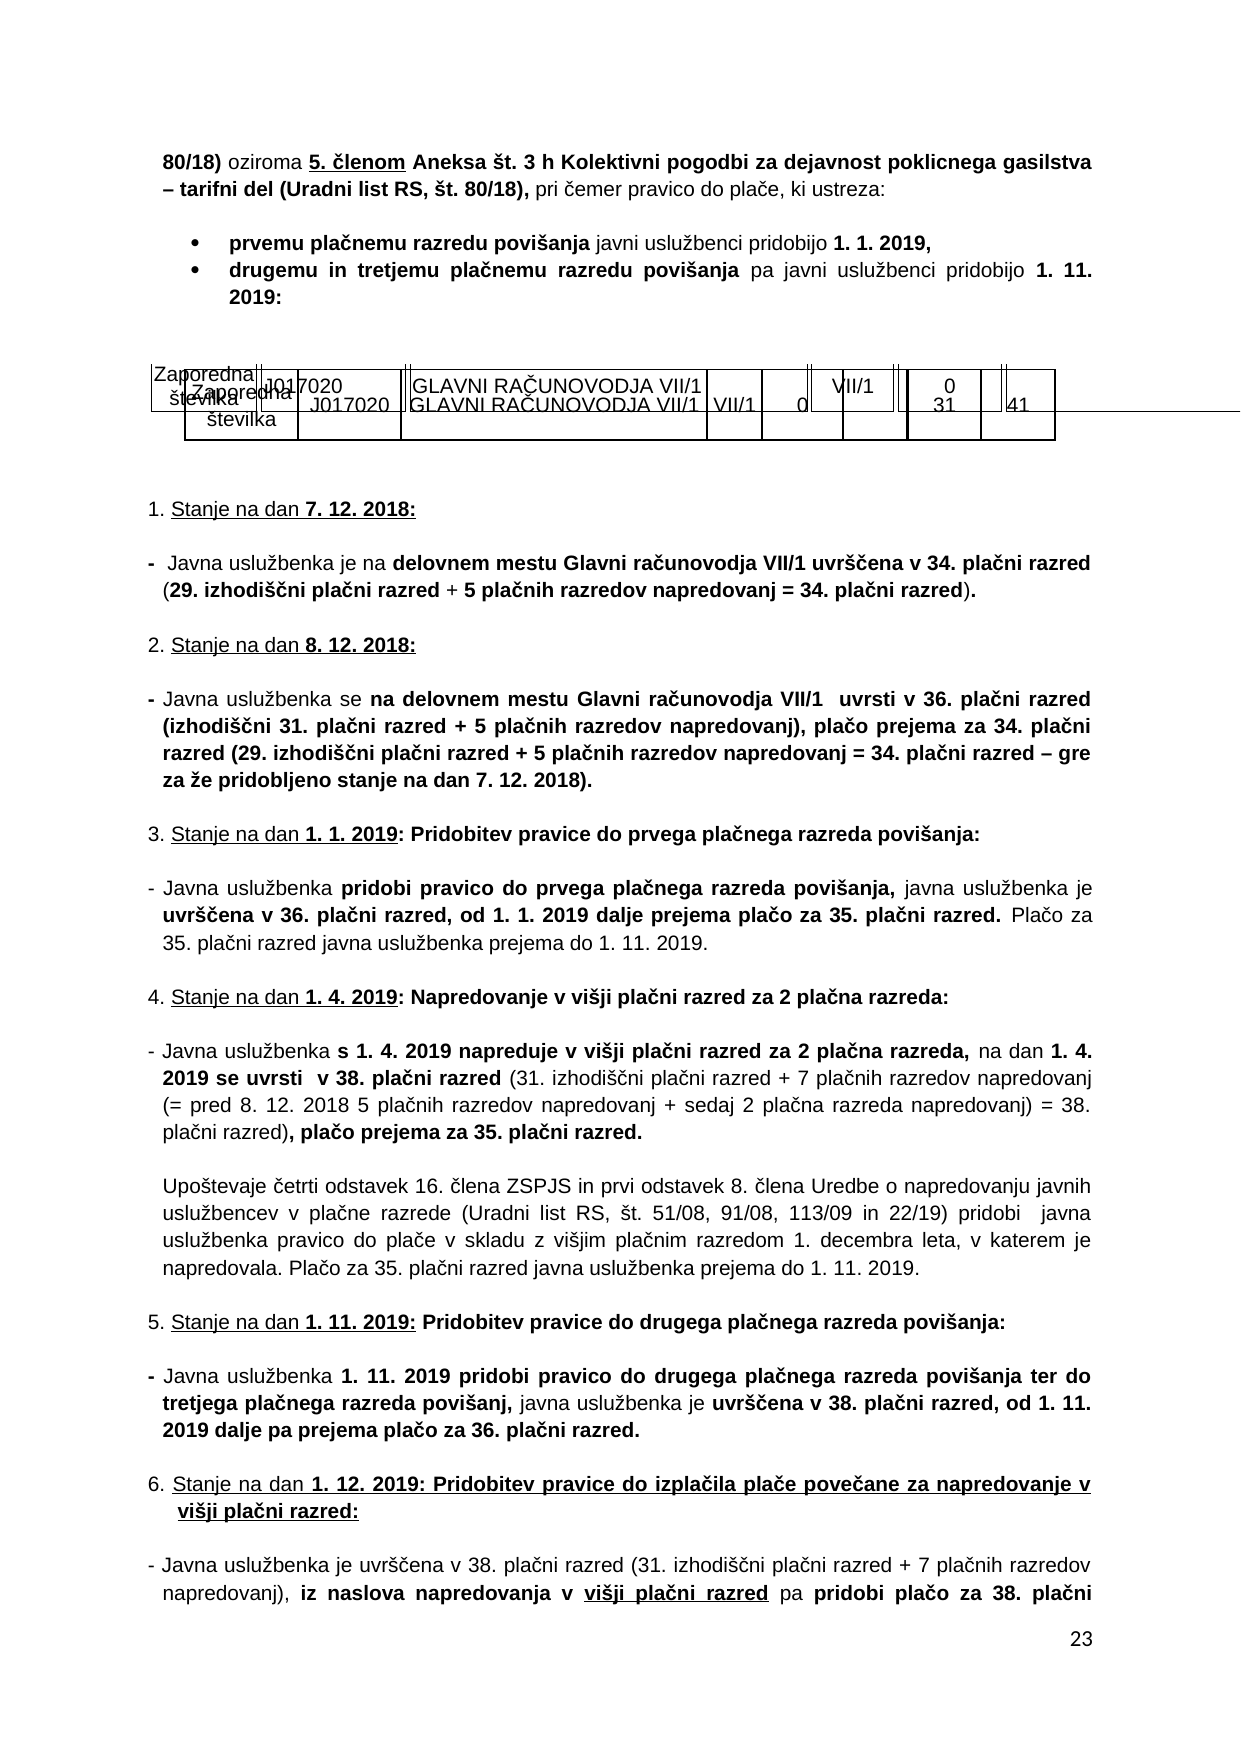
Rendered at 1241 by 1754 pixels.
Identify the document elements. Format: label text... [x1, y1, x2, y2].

list drugemu in tretjemu plačnemu razredu povišanja pa javni uslužbenci pridobijo 1. 11. 2019: [191, 256, 1093, 310]
table_header 0 [763, 370, 842, 439]
table_header GLAVNI RAČUNOVODJA VII/1 [402, 370, 706, 439]
text 6. Stanje na dan 1. 12. 2019: Pridobitev pravice do izplačila plače povečane za napredovanje v višji plačni razred: [148, 1470, 1093, 1524]
table_header 41 [982, 370, 1054, 439]
text - Javna uslužbenka se na delovnem mestu Glavni računovodja VII/1 uvrsti v 36. plačni razred (izhodiščni 31. plačni razred + 5 plačnih razredov napredovanj), plačo prejema za 34. plačni razred (29. izhodiščni plačni razred + 5 plačnih razredov napredovanj = 34. plačni razred – gre za že pridobljeno stanje na dan 7. 12. 2018). [148, 684, 1093, 793]
table_header J017020 [299, 370, 400, 439]
text 5. Stanje na dan 1. 11. 2019: Pridobitev pravice do drugega plačnega razreda povišanja: [148, 1307, 1093, 1334]
text 1. Stanje na dan 7. 12. 2018: [148, 495, 1093, 522]
text - Javna uslužbenka pridobi pravico do prvega plačnega razreda povišanja, javna uslužbenka je uvrščena v 36. plačni razred, od 1. 1. 2019 dalje prejema plačo za 35. plačni razred. Plačo za 35. plačni razred javna uslužbenka prejema do 1. 11. 2019. [148, 874, 1093, 955]
table_header [844, 370, 906, 439]
text - Javna uslužbenka s 1. 4. 2019 napreduje v višji plačni razred za 2 plačna razreda, na dan 1. 4. 2019 se uvrsti v 38. plačni razred (31. izhodiščni plačni razred + 7 plačnih razredov napredovanj (= pred 8. 12. 2018 5 plačnih razredov napredovanj + sedaj 2 plačna razreda napredovanj) = 38. plačni razred), plačo prejema za 35. plačni razred. [148, 1037, 1093, 1145]
text - Javna uslužbenka je na delovnem mestu Glavni računovodja VII/1 uvrščena v 34. plačni razred (29. izhodiščni plačni razred + 5 plačnih razredov napredovanj = 34. plačni razred). [148, 549, 1093, 603]
text 2. Stanje na dan 8. 12. 2018: [148, 630, 1093, 657]
table_header VII/1 [708, 370, 761, 439]
list prvemu plačnemu razredu povišanja javni uslužbenci pridobijo 1. 1. 2019, [191, 229, 1093, 256]
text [148, 1551, 1093, 1605]
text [148, 148, 1093, 202]
text - Javna uslužbenka 1. 11. 2019 pridobi pravico do drugega plačnega razreda povišanja ter do tretjega plačnega razreda povišanj, javna uslužbenka je uvrščena v 38. plačni razred, od 1. 11. 2019 dalje pa prejema plačo za 36. plačni razred. [148, 1362, 1093, 1443]
table_header Zaporedna številka [186, 370, 297, 439]
text Upoštevaje četrti odstavek 16. člena ZSPJS in prvi odstavek 8. člena Uredbe o napredovanju javnih uslužbencev v plačne razrede (Uradni list RS, št. 51/08, 91/08, 113/09 in 22/19) pridobi javna uslužbenka pravico do plače v skladu z višjim plačnim razredom 1. decembra leta, v katerem je napredovala. Plačo za 35. plačni razred javna uslužbenka prejema do 1. 11. 2019. [162, 1172, 1093, 1280]
text 4. Stanje na dan 1. 4. 2019: Napredovanje v višji plačni razred za 2 plačna razreda: [148, 982, 1093, 1009]
text 3. Stanje na dan 1. 1. 2019: Pridobitev pravice do prvega plačnega razreda povišanja: [148, 820, 1093, 847]
table_header 31 [909, 370, 980, 439]
